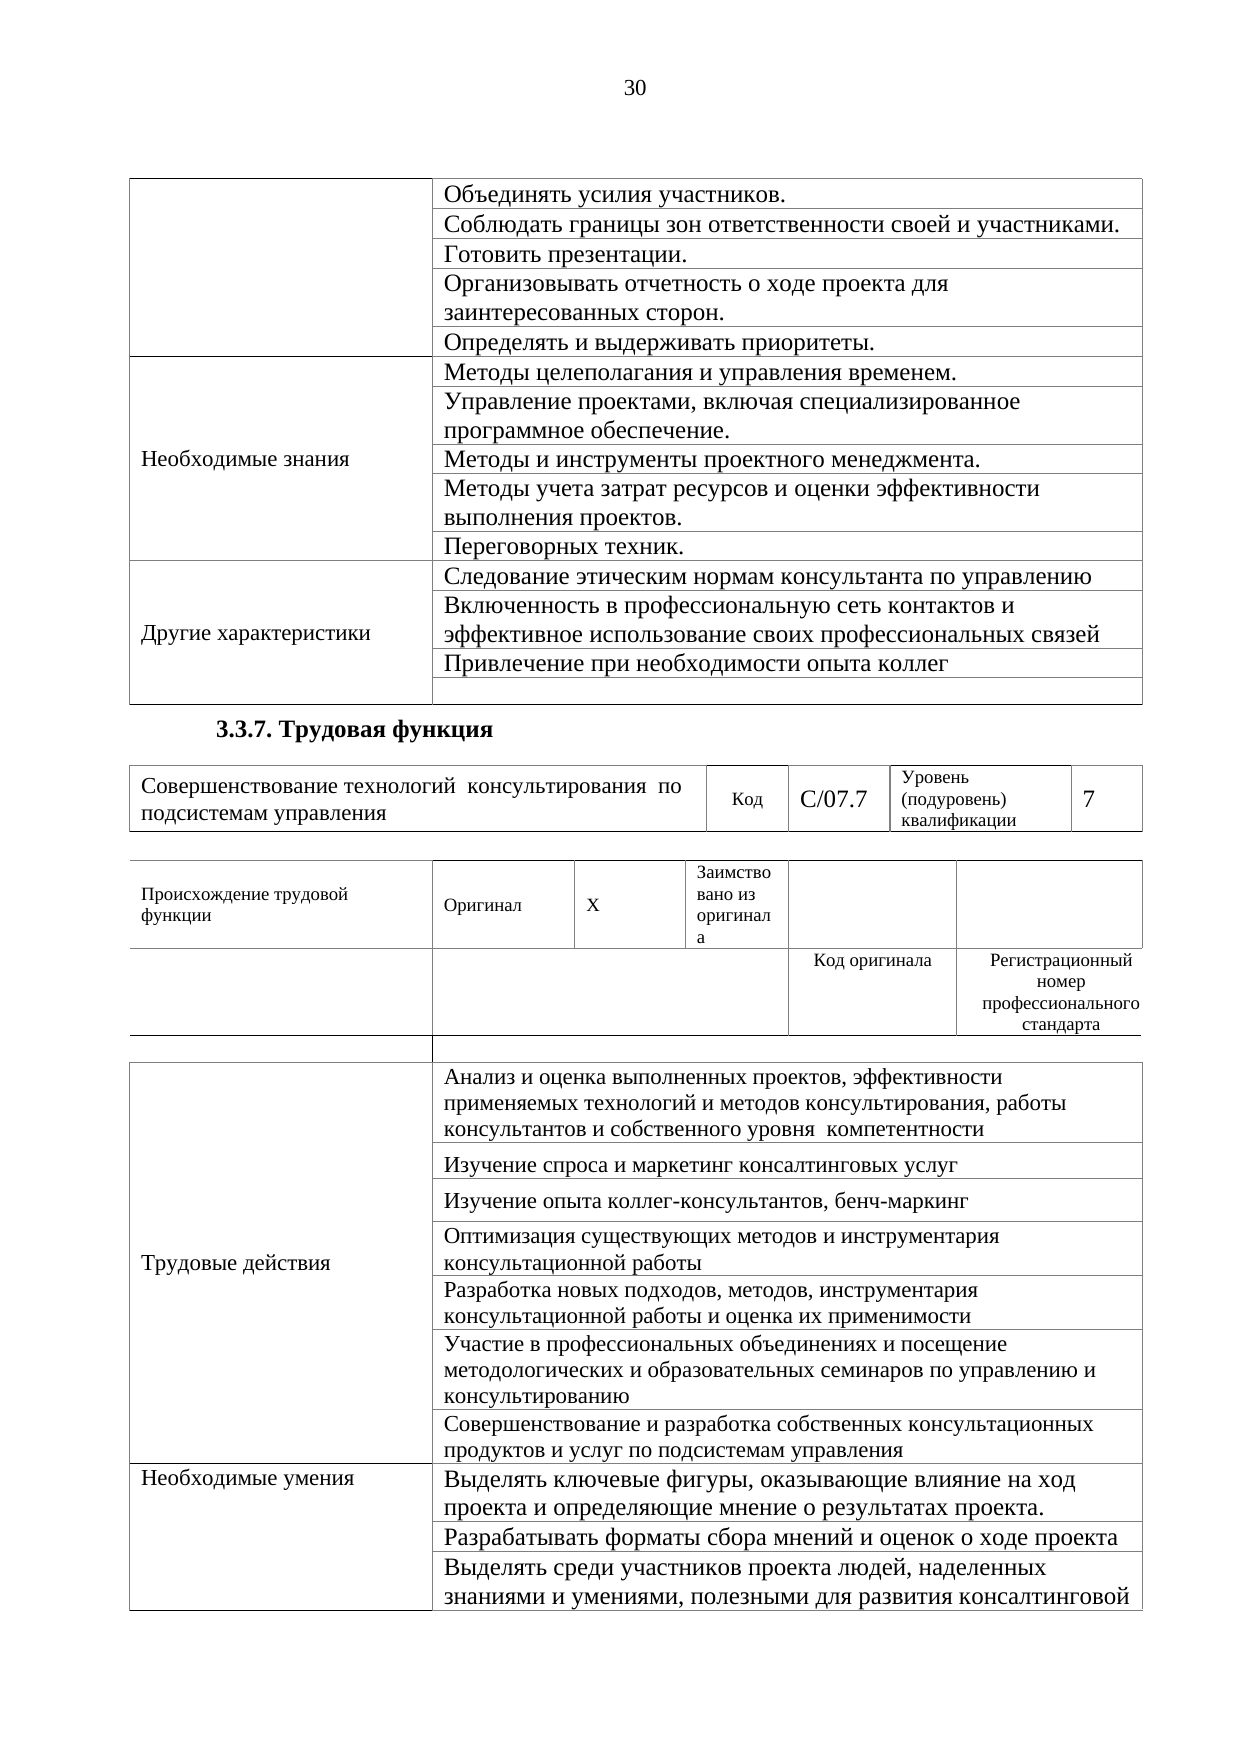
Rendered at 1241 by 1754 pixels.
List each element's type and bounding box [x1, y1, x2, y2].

table_cell [118, 178, 1142, 1611]
